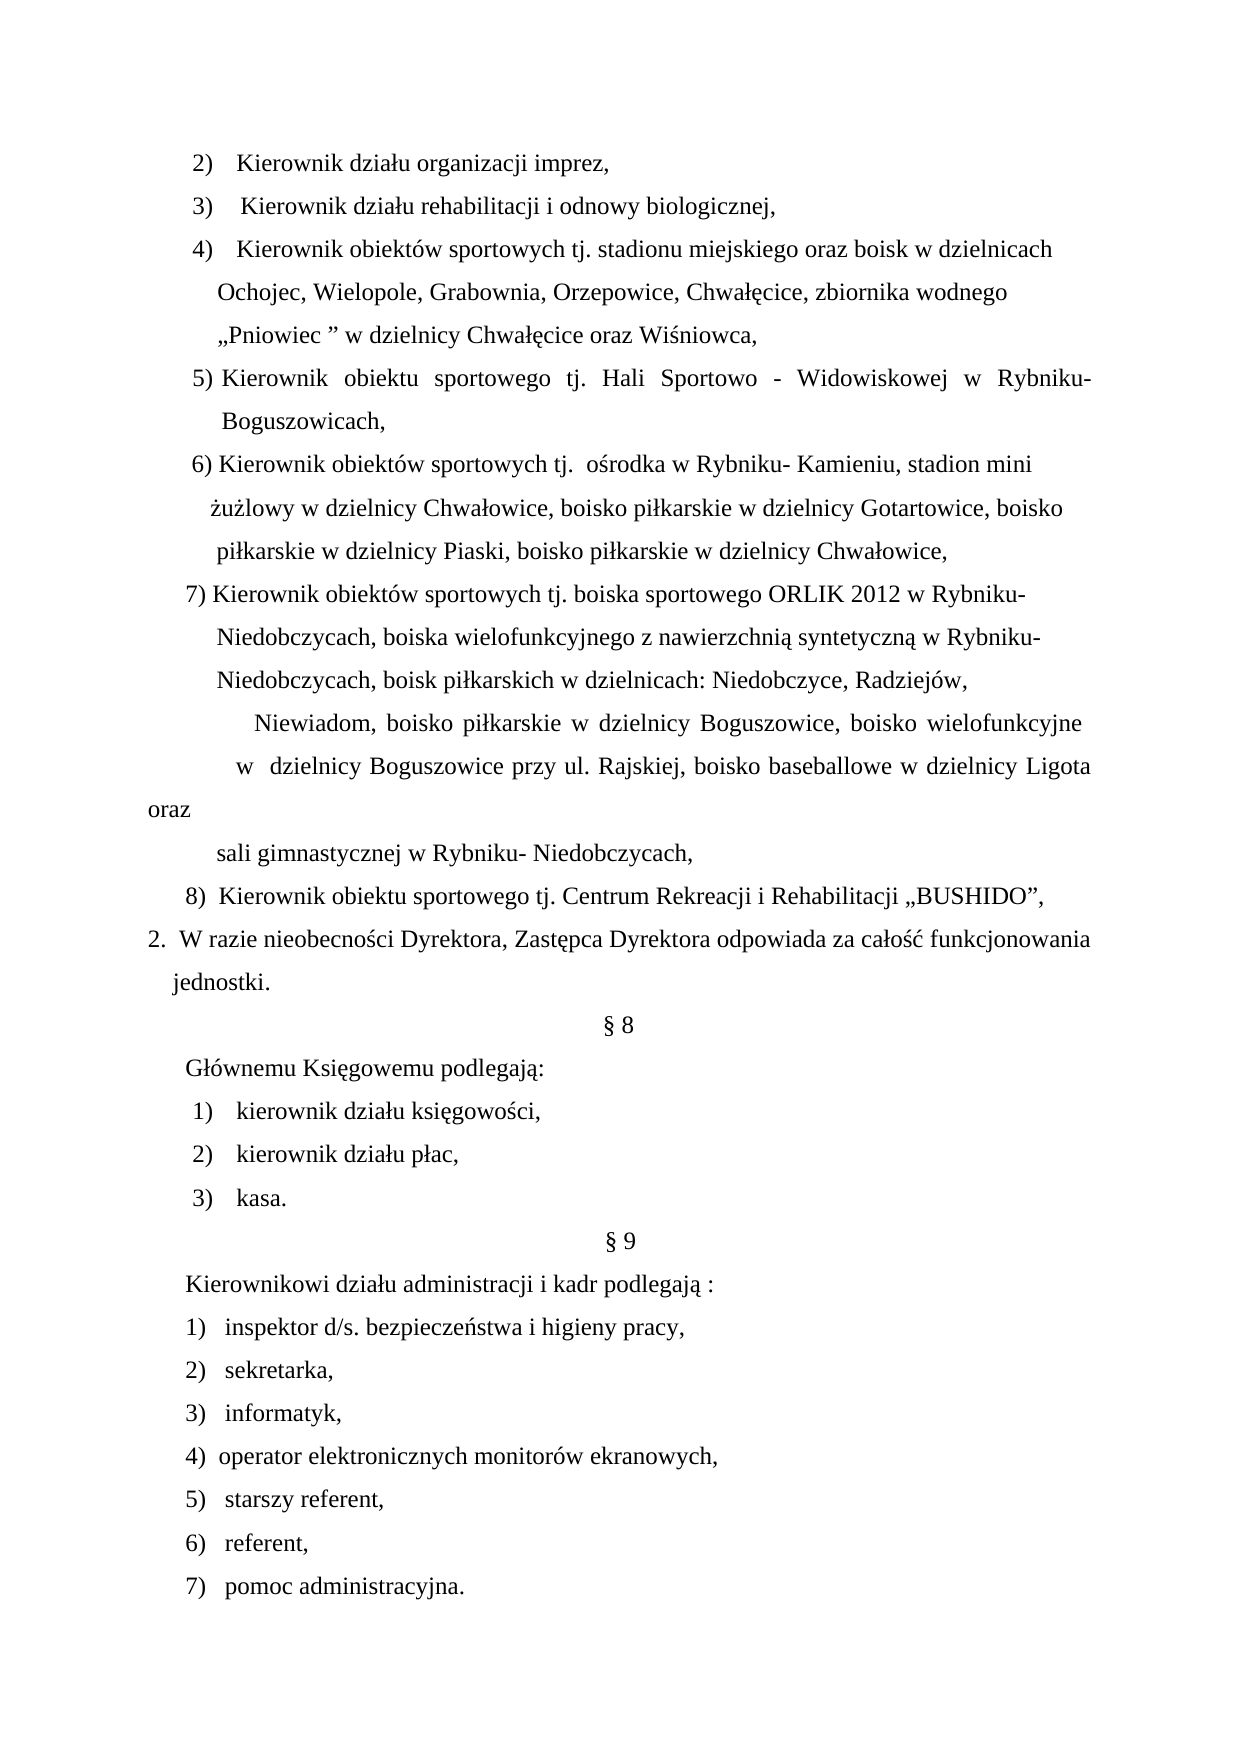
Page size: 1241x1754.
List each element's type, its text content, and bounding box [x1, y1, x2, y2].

text 2. W razie nieobecności Dyrektora, Zastępca Dyrektora odpowiada za całość funkcjonowania [148, 924, 1093, 953]
list 3) informatyk, [185, 1398, 1093, 1427]
list „Pniowiec ” w dzielnicy Chwałęcice oraz Wiśniowca, [192, 320, 1093, 349]
list 7) Kierownik obiektów sportowych tj. boiska sportowego ORLIK 2012 w Rybniku- [148, 579, 1093, 608]
list kierownik działu księgowości, [192, 1096, 1093, 1125]
list 5) starszy referent, [185, 1484, 1093, 1513]
list żużlowy w dzielnicy Chwałowice, boisko piłkarskie w dzielnicy Gotartowice, boisko [148, 493, 1093, 521]
list kasa. [192, 1183, 1093, 1211]
list piłkarskie w dzielnicy Piaski, boisko piłkarskie w dzielnicy Chwałowice, [148, 536, 1093, 564]
list 8) Kierownik obiektu sportowego tj. Centrum Rekreacji i Rehabilitacji „BUSHIDO”, [148, 881, 1093, 909]
list 6) Kierownik obiektów sportowych tj. ośrodka w Rybniku- Kamieniu, stadion mini [148, 449, 1093, 478]
list Ochojec, Wielopole, Grabownia, Orzepowice, Chwałęcice, zbiornika wodnego [192, 277, 1093, 306]
list 2) sekretarka, [185, 1355, 1093, 1384]
list Głównemu Księgowemu podlegają: [185, 1053, 1093, 1082]
list 6) referent, [185, 1528, 1093, 1556]
list § 8 [562, 1010, 1093, 1039]
text jednostki. [148, 967, 1093, 996]
list 4) operator elektronicznych monitorów ekranowych, [185, 1441, 1093, 1470]
list Kierownik działu rehabilitacji i odnowy biologicznej, [192, 191, 1093, 219]
list sali gimnastycznej w Rybniku- Niedobczycach, [148, 838, 1093, 866]
list Niedobczycach, boiska wielofunkcyjnego z nawierzchnią syntetyczną w Rybniku- [148, 622, 1093, 651]
text § 9 [148, 1226, 1093, 1254]
list Kierownik obiektu sportowego tj. Hali Sportowo - Widowiskowej w Rybniku- Boguszowicach, [192, 363, 1093, 435]
list 1) inspektor d/s. bezpieczeństwa i higieny pracy, [185, 1312, 1093, 1341]
list Niewiadom, boisko piłkarskie w dzielnicy Boguszowice, boisko wielofunkcyjne w dzielnicy Boguszowice przy ul. Rajskiej, boisko baseballowe w dzielnicy Ligota oraz [148, 708, 1093, 823]
list 7) pomoc administracyjna. [185, 1571, 1093, 1599]
list Kierownik obiektów sportowych tj. stadionu miejskiego oraz boisk w dzielnicach [192, 234, 1093, 263]
list Kierownikowi działu administracji i kadr podlegają : [185, 1269, 1093, 1298]
list Kierownik działu organizacji imprez, [192, 148, 1093, 176]
list kierownik działu płac, [192, 1139, 1093, 1168]
list Niedobczycach, boisk piłkarskich w dzielnicach: Niedobczyce, Radziejów, [148, 665, 1093, 694]
